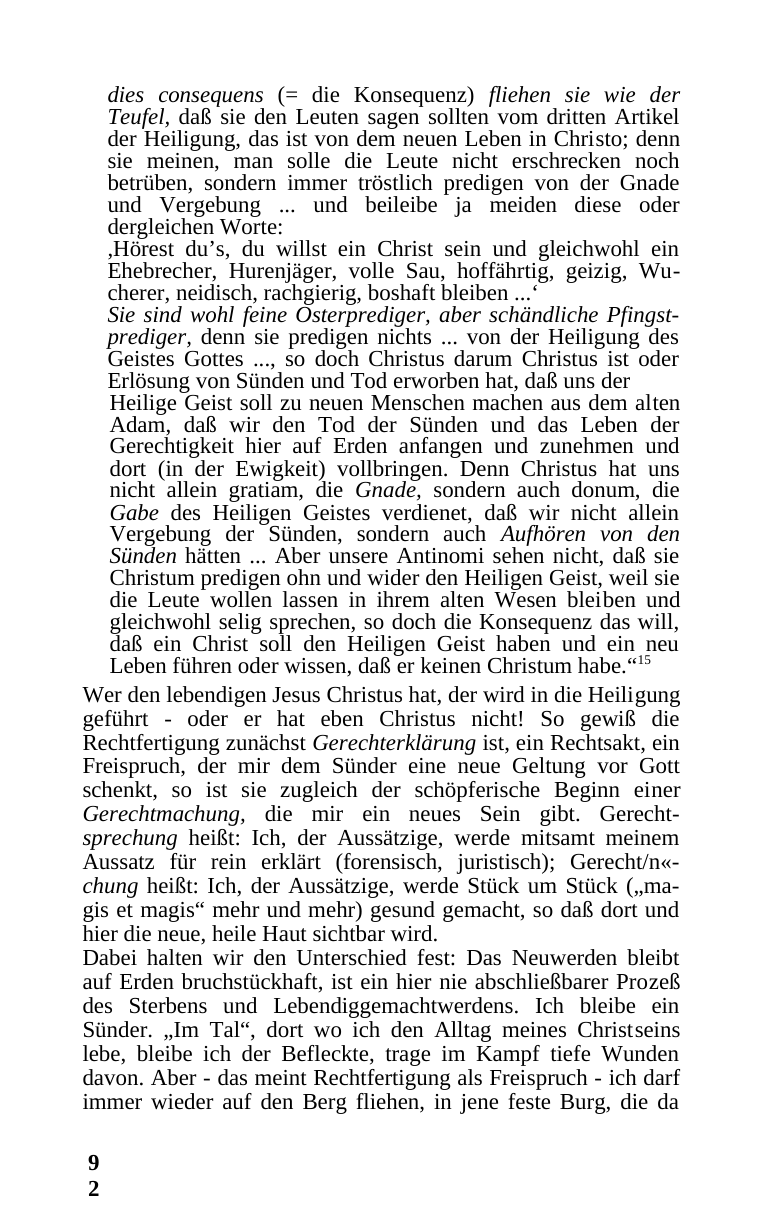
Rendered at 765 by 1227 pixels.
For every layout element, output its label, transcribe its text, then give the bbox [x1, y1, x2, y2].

text Wer den lebendigen Jesus Christus hat, der wird in die Heiligung geführt - oder er hat eben Christus nicht! So gewiß die Rechtfertigung zunächst Gerechterklärung ist, ein Rechtsakt, ein Freispruch, der mir dem Sünder eine neue Geltung vor Gott schenkt, so ist sie zugleich der schöpferische Beginn einer Gerechtmachung, die mir ein neues Sein gibt. Gerecht- sprechung heißt: Ich, der Aussätzige, werde mitsamt meinem Aussatz für rein erklärt (forensisch, juristisch); Gerecht/n«- chung heißt: Ich, der Aussätzige, werde Stück um Stück („ma- gis et magis“ mehr und mehr) gesund gemacht, so daß dort und hier die neue, heile Haut sichtbar wird. [82, 683, 680, 946]
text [82, 946, 680, 1114]
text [107, 85, 680, 239]
text ,Hörest du’s, du willst ein Christ sein und gleichwohl ein Ehebrecher, Hurenjäger, volle Sau, hoffährtig, geizig, Wucherer, neidisch, rachgierig, boshaft bleiben ...‘ [107, 239, 680, 304]
text Sie sind wohl feine Osterprediger, aber schändliche Pfingst- prediger, denn sie predigen nichts ... von der Heiligung des Geistes Gottes ..., so doch Christus darum Christus ist oder Erlösung von Sünden und Tod erworben hat, daß uns der [107, 304, 680, 392]
text Heilige Geist soll zu neuen Menschen machen aus dem alten Adam, daß wir den Tod der Sünden und das Leben der Gerechtigkeit hier auf Erden anfangen und zunehmen und dort (in der Ewigkeit) vollbringen. Denn Christus hat uns nicht allein gratiam, die Gnade, sondern auch donum, die Gabe des Heiligen Geistes verdienet, daß wir nicht allein Vergebung der Sünden, sondern auch Aufhören von den Sünden hätten ... Aber unsere Antinomi sehen nicht, daß sie Christum predigen ohn und wider den Heiligen Geist, weil sie die Leute wollen lassen in ihrem alten Wesen bleiben und gleichwohl selig sprechen, so doch die Konsequenz das will, daß ein Christ soll den Heiligen Geist haben und ein neu Leben führen oder wissen, daß er keinen Christum habe.“15 [109, 392, 680, 678]
